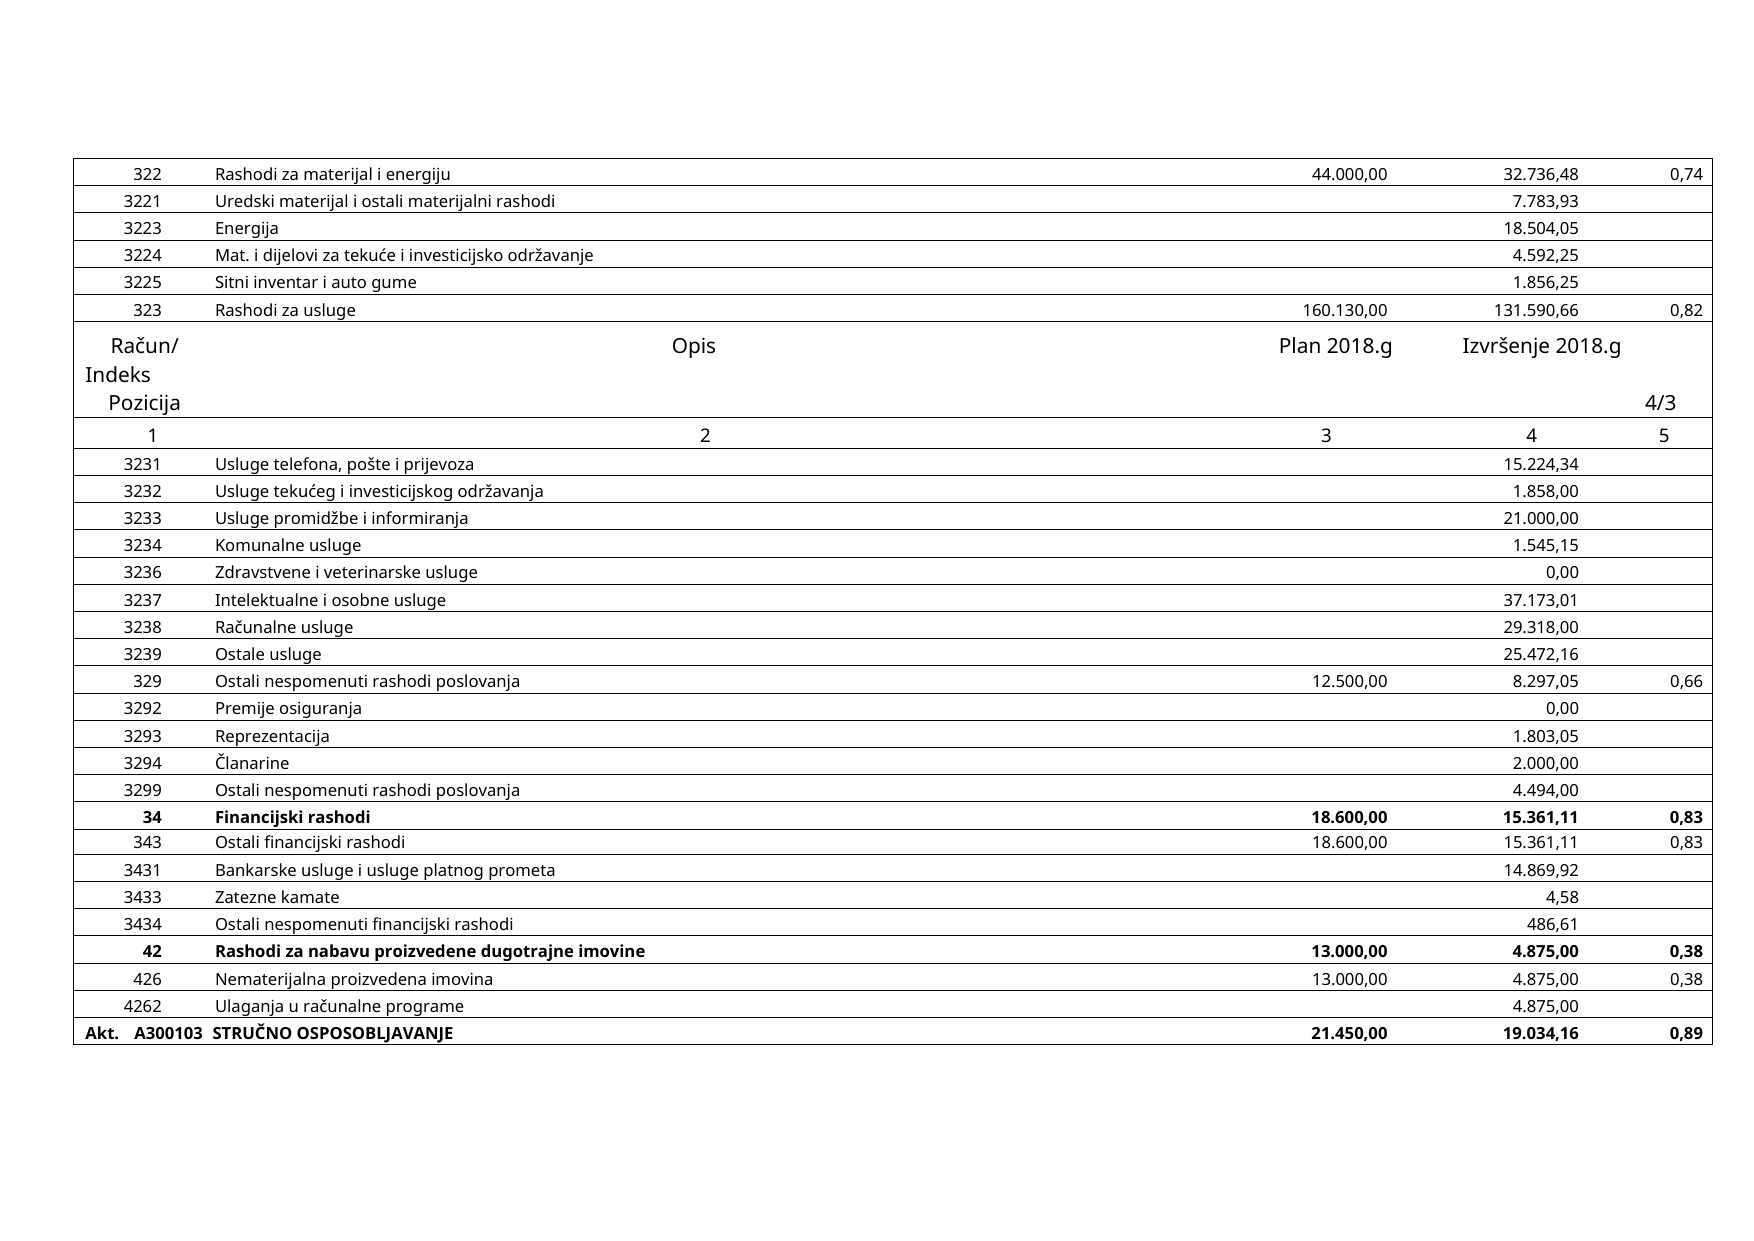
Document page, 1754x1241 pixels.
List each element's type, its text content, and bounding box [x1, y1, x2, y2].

table_cell 3237 Intelektualne i osobne usluge 37.173,01 [74, 585, 1712, 611]
table_cell 3299 Ostali nespomenuti rashodi poslovanja 4.494,00 [74, 775, 1712, 801]
table_cell 3234 Komunalne usluge 1.545,15 [74, 530, 1712, 557]
table_cell 1 2 3 4 5 [74, 418, 1712, 448]
table_cell 3231 Usluge telefona, pošte i prijevoza 15.224,34 [74, 449, 1712, 475]
table_cell 426 Nematerijalna proizvedena imovina 13.000,00 4.875,00 0,38 [74, 964, 1712, 990]
table_cell 42 Rashodi za nabavu proizvedene dugotrajne imovine 13.000,00 4.875,00 0,38 [74, 936, 1712, 963]
table_cell 3294 Članarine 2.000,00 [74, 748, 1712, 774]
table_cell 322 Rashodi za materijal i energiju 44.000,00 32.736,48 0,74 [74, 159, 1712, 185]
table_cell 3431 Bankarske usluge i usluge platnog prometa 14.869,92 [74, 855, 1712, 881]
table_cell 34 Financijski rashodi 18.600,00 15.361,11 0,83 [74, 802, 1712, 828]
table_cell Račun/ Opis Plan 2018.g Izvršenje 2018.g Indeks Pozicija 4/3 [74, 322, 1712, 417]
table_cell 343 Ostali financijski rashodi 18.600,00 15.361,11 0,83 [74, 830, 1712, 854]
table_cell 3223 Energija 18.504,05 [74, 213, 1712, 239]
table_cell 3225 Sitni inventar i auto gume 1.856,25 [74, 268, 1712, 294]
table_cell 3221 Uredski materijal i ostali materijalni rashodi 7.783,93 [74, 186, 1712, 212]
table_cell 3293 Reprezentacija 1.803,05 [74, 721, 1712, 747]
table_cell 3292 Premije osiguranja 0,00 [74, 694, 1712, 720]
table_cell 3238 Računalne usluge 29.318,00 [74, 612, 1712, 638]
table_cell 323 Rashodi za usluge 160.130,00 131.590,66 0,82 [74, 295, 1712, 321]
table_cell 3232 Usluge tekućeg i investicijskog održavanja 1.858,00 [74, 476, 1712, 502]
table_cell 3233 Usluge promidžbe i informiranja 21.000,00 [74, 503, 1712, 529]
table_cell 3236 Zdravstvene i veterinarske usluge 0,00 [74, 558, 1712, 584]
table_cell 3434 Ostali nespomenuti financijski rashodi 486,61 [74, 909, 1712, 935]
table_cell 3433 Zatezne kamate 4,58 [74, 882, 1712, 908]
table_cell Akt. A300103 STRUČNO OSPOSOBLJAVANJE 21.450,00 19.034,16 0,89 [74, 1018, 1712, 1044]
table_cell 3239 Ostale usluge 25.472,16 [74, 639, 1712, 665]
table_cell 4262 Ulaganja u računalne programe 4.875,00 [74, 991, 1712, 1017]
table_cell 3224 Mat. i dijelovi za tekuće i investicijsko održavanje 4.592,25 [74, 241, 1712, 267]
table_cell 329 Ostali nespomenuti rashodi poslovanja 12.500,00 8.297,05 0,66 [74, 666, 1712, 692]
